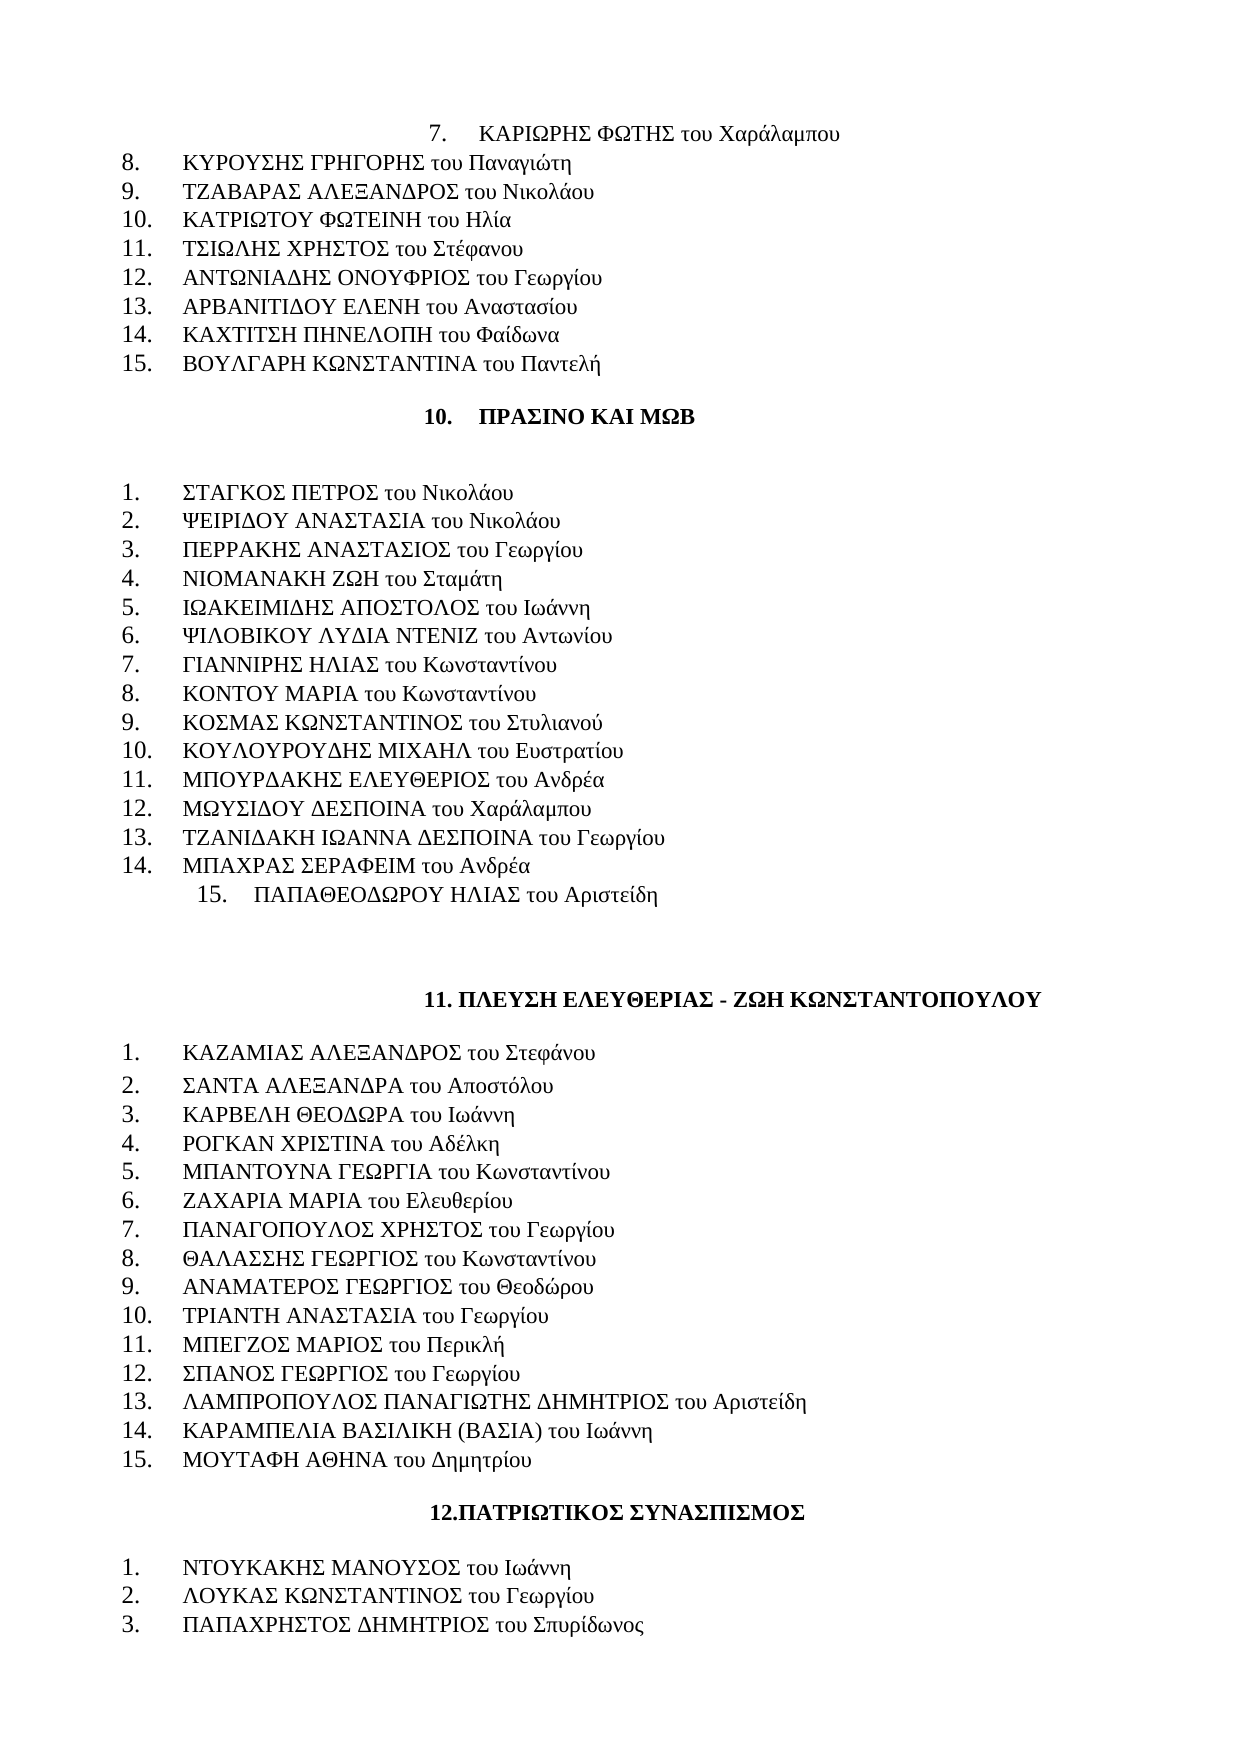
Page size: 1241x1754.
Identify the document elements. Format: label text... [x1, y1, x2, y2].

list ΚΟΝΤΟΥ ΜΑΡΙΑ του Κωνσταντίνου [103, 678, 1122, 707]
list ΜΟΥΤΑΦΗ ΑΘΗΝΑ του Δημητρίου [103, 1444, 1122, 1473]
list ΙΩΑΚΕΙΜΙΔΗΣ ΑΠΟΣΤΟΛΟΣ του Ιωάννη [103, 592, 1122, 621]
text 12.ΠΑΤΡΙΩΤΙΚΟΣ ΣΥΝΑΣΠΙΣΜΟΣ [103, 1499, 1122, 1525]
list ΖΑΧΑΡΙΑ ΜΑΡΙΑ του Ελευθερίου [103, 1185, 1122, 1214]
list ΜΠΟΥΡΔΑΚΗΣ ΕΛΕΥΘΕΡΙΟΣ του Ανδρέα [103, 764, 1122, 793]
list ΜΠΕΓΖΟΣ ΜΑΡΙΟΣ του Περικλή [103, 1329, 1122, 1358]
list ΤΣΙΩΛΗΣ ΧΡΗΣΤΟΣ του Στέφανου [103, 233, 1122, 262]
text 10. ΠΡΑΣΙΝΟ ΚΑΙ ΜΩΒ [103, 403, 1122, 430]
list ΛΟΥΚΑΣ ΚΩΝΣΤΑΝΤΙΝΟΣ του Γεωργίου [103, 1581, 1122, 1609]
list ΚΥΡΟΥΣΗΣ ΓΡΗΓΟΡΗΣ του Παναγιώτη [103, 147, 1122, 176]
list ΚΑΤΡΙΩΤΟΥ ΦΩΤΕΙΝΗ του Ηλία [103, 204, 1122, 233]
list ΚΑΡΒΕΛΗ ΘΕΟΔΩΡΑ του Ιωάννη [103, 1099, 1122, 1128]
list ΨΕΙΡΙΔΟΥ ΑΝΑΣΤΑΣΙΑ του Νικολάου [103, 506, 1122, 534]
list ΤΖΑΝΙΔΑΚΗ ΙΩΑΝΝΑ ΔΕΣΠΟΙΝΑ του Γεωργίου [103, 822, 1122, 851]
list ΑΝΤΩΝΙΑΔΗΣ ΟΝΟΥΦΡΙΟΣ του Γεωργίου [103, 262, 1122, 291]
list ΜΩΥΣΙΔΟΥ ΔΕΣΠΟΙΝΑ του Χαράλαμπου [103, 793, 1122, 822]
list ΠΕΡΡΑΚΗΣ ΑΝΑΣΤΑΣΙΟΣ του Γεωργίου [103, 534, 1122, 563]
list ΚΟΥΛΟΥΡΟΥΔΗΣ ΜΙΧΑΗΛ του Ευστρατίου [103, 736, 1122, 764]
list ΝΙΟΜΑΝΑΚΗ ΖΩΗ του Σταμάτη [103, 563, 1122, 592]
list ΠΑΝΑΓΟΠΟΥΛΟΣ ΧΡΗΣΤΟΣ του Γεωργίου [103, 1214, 1122, 1243]
list ΣΤΑΓΚΟΣ ΠΕΤΡΟΣ του Νικολάου [103, 477, 1122, 506]
list ΑΡΒΑΝΙΤΙΔΟΥ ΕΛΕΝΗ του Αναστασίου [103, 291, 1122, 319]
list ΜΠΑΧΡΑΣ ΣΕΡΑΦΕΙΜ του Ανδρέα [103, 851, 1122, 879]
list ΠΑΠΑΘΕΟΔΩΡΟΥ ΗΛΙΑΣ του Αριστείδη [178, 879, 1122, 908]
list ΚΑΡΑΜΠΕΛΙΑ ΒΑΣΙΛΙΚΗ (ΒΑΣΙΑ) του Ιωάννη [103, 1415, 1122, 1444]
list ΚΑΡΙΩΡΗΣ ΦΩΤΗΣ του Χαράλαμπου [410, 118, 1122, 147]
list ΡΟΓΚΑΝ ΧΡΙΣΤΙΝΑ του Αδέλκη [103, 1128, 1122, 1156]
list ΚΟΣΜΑΣ ΚΩΝΣΤΑΝΤΙΝΟΣ του Στυλιανού [103, 707, 1122, 736]
list ΨΙΛΟΒΙΚΟΥ ΛΥΔΙΑ ΝΤΕΝΙΖ του Αντωνίου [103, 621, 1122, 649]
list ΘΑΛΑΣΣΗΣ ΓΕΩΡΓΙΟΣ του Κωνσταντίνου [103, 1243, 1122, 1271]
list ΣΠΑΝΟΣ ΓΕΩΡΓΙΟΣ του Γεωργίου [103, 1358, 1122, 1386]
list ΑΝΑΜΑΤΕΡΟΣ ΓΕΩΡΓΙΟΣ του Θεοδώρου [103, 1271, 1122, 1300]
list ΚΑΖΑΜΙΑΣ ΑΛΕΞΑΝΔΡΟΣ του Στεφάνου [103, 1037, 1122, 1066]
list ΛΑΜΠΡΟΠΟΥΛΟΣ ΠΑΝΑΓΙΩΤΗΣ ΔΗΜΗΤΡΙΟΣ του Αριστείδη [103, 1386, 1122, 1415]
text 11. ΠΛΕΥΣΗ ΕΛΕΥΘΕΡΙΑΣ - ΖΩΗ ΚΩΝΣΤΑΝΤΟΠΟΥΛΟΥ [103, 986, 1122, 1012]
list ΤΡΙΑΝΤΗ ΑΝΑΣΤΑΣΙΑ του Γεωργίου [103, 1300, 1122, 1329]
list ΠΑΠΑΧΡΗΣΤΟΣ ΔΗΜΗΤΡΙΟΣ του Σπυρίδωνος [103, 1609, 1122, 1638]
list ΚΑΧΤΙΤΣΗ ΠΗΝΕΛΟΠΗ του Φαίδωνα [103, 319, 1122, 348]
list ΜΠΑΝΤΟΥΝΑ ΓΕΩΡΓΙΑ του Κωνσταντίνου [103, 1156, 1122, 1185]
list ΝΤΟΥΚΑΚΗΣ ΜΑΝΟΥΣΟΣ του Ιωάννη [103, 1552, 1122, 1581]
list ΣΑΝΤΑ ΑΛΕΞΑΝΔΡΑ του Αποστόλου [103, 1070, 1122, 1099]
list ΤΖΑΒΑΡΑΣ ΑΛΕΞΑΝΔΡΟΣ του Νικολάου [103, 176, 1122, 204]
list ΒΟΥΛΓΑΡΗ ΚΩΝΣΤΑΝΤΙΝΑ του Παντελή [103, 348, 1122, 377]
list ΓΙΑΝΝΙΡΗΣ ΗΛΙΑΣ του Κωνσταντίνου [103, 649, 1122, 678]
